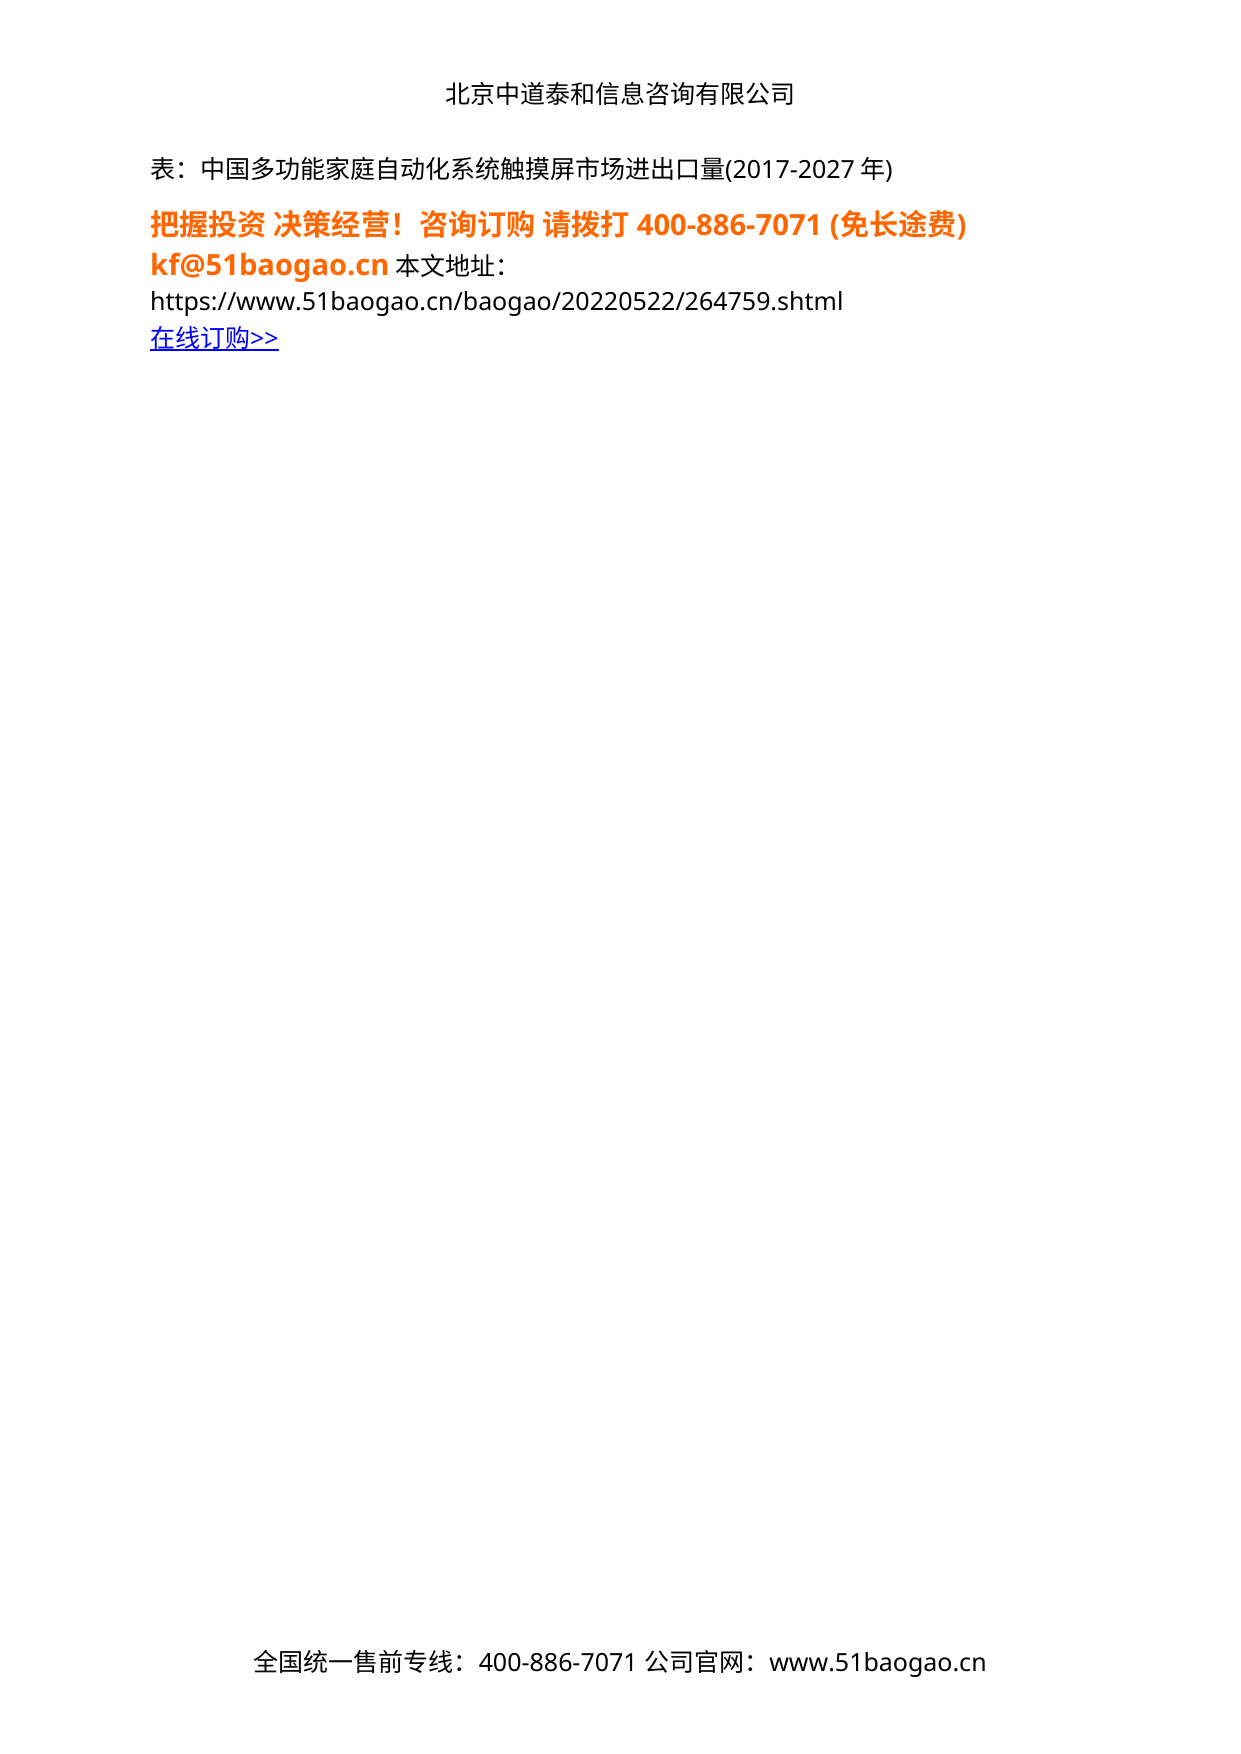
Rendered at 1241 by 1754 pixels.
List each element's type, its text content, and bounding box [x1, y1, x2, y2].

text 在线订购>> [150, 318, 1090, 354]
text 把握投资 决策经营！咨询订购 请拨打 400-886-7071 (免长途费) kf@51baogao.cn本文地址：https://www.51baogao.cn/baogao/20220522/264759.shtml [150, 202, 1090, 318]
text 表：中国多功能家庭自动化系统触摸屏市场进出口量(2017-2027年) [150, 150, 1090, 186]
